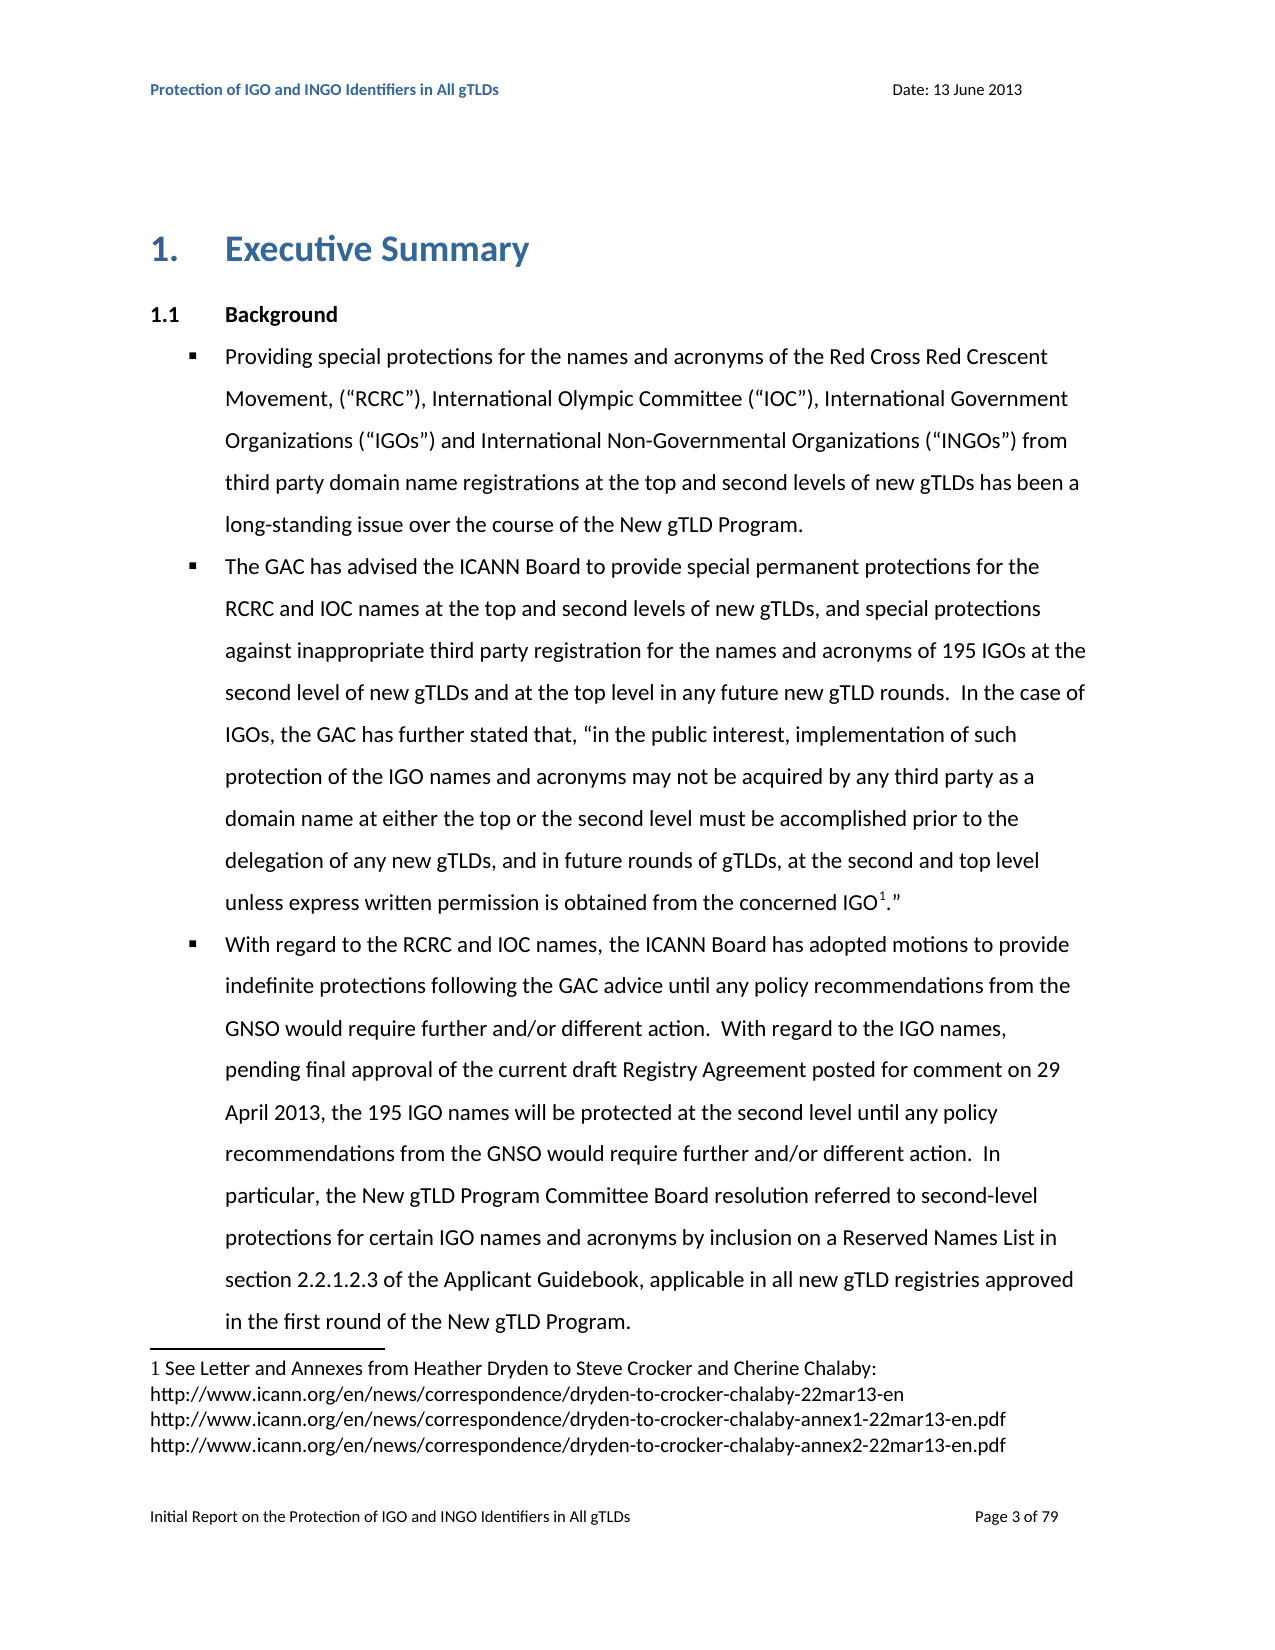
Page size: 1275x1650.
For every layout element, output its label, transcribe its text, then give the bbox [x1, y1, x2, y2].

list Providing special protections for the names and acronyms of the Red Cross Red Crescent Movement, (“RCRC”), International Olympic Committee (“IOC”), International Government Organizations (“IGOs”) and International Non-Governmental Organizations (“INGOs”) from third party domain name registrations at the top and second levels of new gTLDs has been a long-standing issue over the course of the New gTLD Program. [187, 342, 1087, 538]
subtitle Executive Summary [150, 225, 1087, 271]
list The GAC has advised the ICANN Board to provide special permanent protections for the RCRC and IOC names at the top and second levels of new gTLDs, and special protections against inappropriate third party registration for the names and acronyms of 195 IGOs at the second level of new gTLDs and at the top level in any future new gTLD rounds. In the case of IGOs, the GAC has further stated that, “in the public interest, implementation of such protection of the IGO names and acronyms may not be acquired by any third party as a domain name at either the top or the second level must be accomplished prior to the delegation of any new gTLDs, and in future rounds of gTLDs, at the second and top level unless express written permission is obtained from the concerned IGO.” [187, 552, 1087, 916]
list Background [150, 300, 1087, 328]
list With regard to the RCRC and IOC names, the ICANN Board has adopted motions to provide indefinite protections following the GAC advice until any policy recommendations from the GNSO would require further and/or different action. With regard to the IGO names, pending final approval of the current draft Registry Agreement posted for comment on 29 April 2013, the 195 IGO names will be protected at the second level until any policy recommendations from the GNSO would require further and/or different action. In particular, the New gTLD Program Committee Board resolution referred to second-level protections for certain IGO names and acronyms by inclusion on a Reserved Names List in section 2.2.1.2.3 of the Applicant Guidebook, applicable in all new gTLD registries approved in the first round of the New gTLD Program. [187, 930, 1087, 1336]
